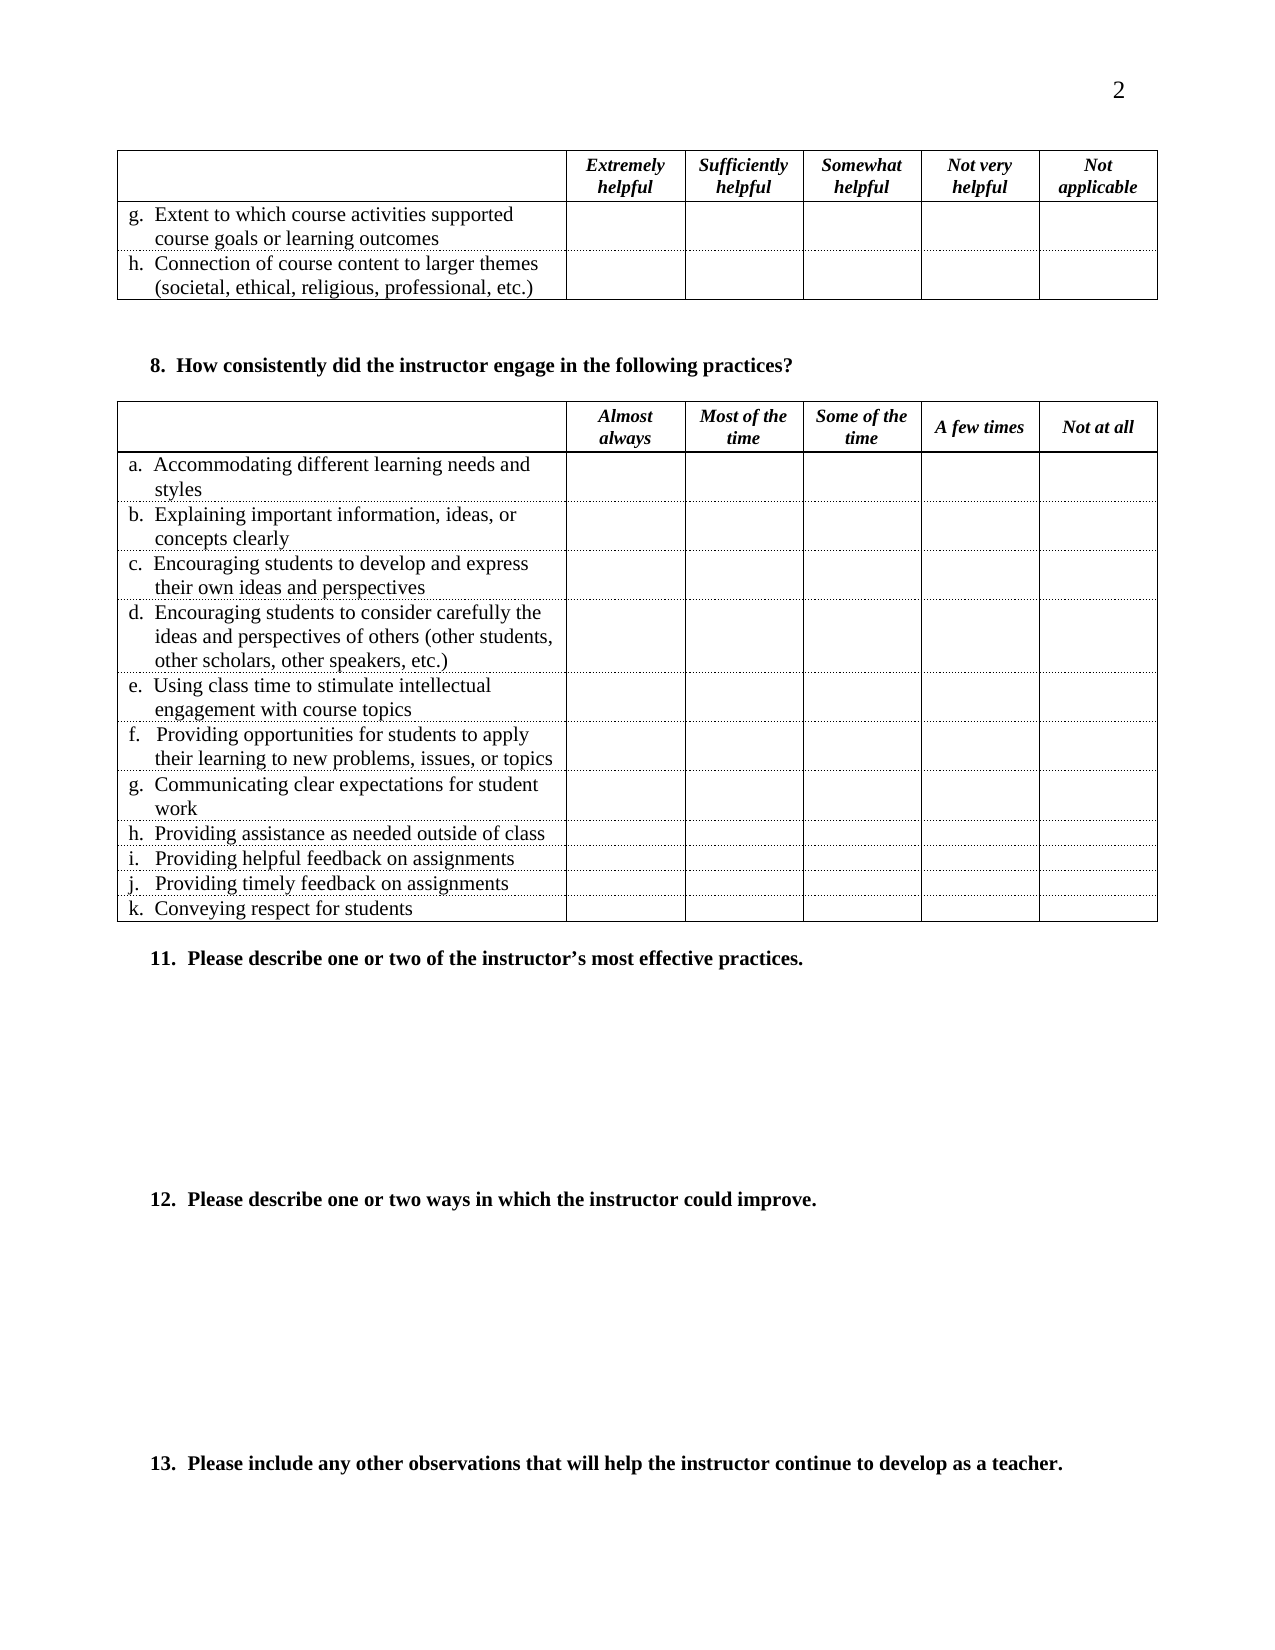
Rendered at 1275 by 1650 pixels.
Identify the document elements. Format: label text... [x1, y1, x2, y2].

table_cell [804, 202, 921, 250]
table_cell i. Providing helpful feedback on assignments [118, 845, 566, 870]
table_cell c. Encouraging students to develop and express their own ideas and perspectives [118, 550, 566, 599]
table_cell [1040, 550, 1157, 599]
text 13. Please include any other observations that will help the instructor continue to develop as a teacher. [150, 1451, 1125, 1475]
table_header Some of the time [804, 402, 921, 451]
table_cell [922, 820, 1039, 845]
table_cell [804, 501, 921, 550]
table_cell [1040, 870, 1157, 895]
table_cell [686, 501, 803, 550]
table_cell [804, 672, 921, 721]
table_cell [922, 599, 1039, 672]
table_cell [567, 895, 685, 921]
table_cell [804, 770, 921, 819]
table_cell [922, 870, 1039, 895]
table_cell Extremely helpful [567, 151, 685, 201]
table_cell [922, 770, 1039, 819]
table_cell f. Providing opportunities for students to apply their learning to new problems, issues, or topics [118, 721, 566, 770]
table_cell [804, 250, 921, 299]
table_cell [567, 721, 685, 770]
table_cell k. Conveying respect for students [118, 895, 566, 921]
table_cell [922, 672, 1039, 721]
table_cell [686, 550, 803, 599]
table_cell [118, 151, 566, 201]
table_cell [804, 845, 921, 870]
table_cell g. Extent to which course activities supported course goals or learning outcomes [118, 202, 566, 250]
table_cell [686, 820, 803, 845]
table_cell [922, 453, 1039, 501]
table_cell [922, 250, 1039, 299]
table_cell [686, 453, 803, 501]
table_cell [1040, 770, 1157, 819]
table_cell [1040, 250, 1157, 299]
table_cell [686, 770, 803, 819]
table_cell [686, 250, 803, 299]
table_header Almost always [567, 402, 685, 451]
table_cell [1040, 202, 1157, 250]
table_header A few times [922, 402, 1039, 451]
table_cell [567, 202, 685, 250]
table_cell [686, 895, 803, 921]
table_cell [686, 845, 803, 870]
table_cell h. Providing assistance as needed outside of class [118, 820, 566, 845]
table_cell [1040, 672, 1157, 721]
table_cell [567, 453, 685, 501]
table_cell [804, 895, 921, 921]
table_cell [804, 599, 921, 672]
table_cell d. Encouraging students to consider carefully the ideas and perspectives of others (other students, other scholars, other speakers, etc.) [118, 599, 566, 672]
table_cell e. Using class time to stimulate intellectual engagement with course topics [118, 672, 566, 721]
table_cell [567, 820, 685, 845]
table_cell [1040, 721, 1157, 770]
table_cell [567, 599, 685, 672]
text 12. Please describe one or two ways in which the instructor could improve. [150, 1187, 1125, 1211]
table_cell h. Connection of course content to larger themes (societal, ethical, religious, professional, etc.) [118, 250, 566, 299]
table_cell [1040, 845, 1157, 870]
text 8. How consistently did the instructor engage in the following practices? [150, 353, 1125, 377]
table_cell [567, 870, 685, 895]
table_cell [922, 895, 1039, 921]
table_cell Sufficiently helpful [686, 151, 803, 201]
table_cell [804, 453, 921, 501]
table_cell [922, 721, 1039, 770]
table_cell [804, 820, 921, 845]
table_cell [804, 870, 921, 895]
table_cell [686, 870, 803, 895]
table_cell b. Explaining important information, ideas, or concepts clearly [118, 501, 566, 550]
table_cell [567, 250, 685, 299]
table_cell [922, 501, 1039, 550]
table_cell [922, 550, 1039, 599]
table_header Most of the time [686, 402, 803, 451]
table_cell Somewhat helpful [804, 151, 921, 201]
table_cell [922, 845, 1039, 870]
table_cell Not applicable [1040, 151, 1157, 201]
table_cell [567, 550, 685, 599]
table_cell [804, 550, 921, 599]
table_cell [686, 721, 803, 770]
table_header [118, 402, 566, 451]
table_cell [1040, 453, 1157, 501]
table_header Not at all [1040, 402, 1157, 451]
table_cell [1040, 820, 1157, 845]
table_cell [922, 202, 1039, 250]
table_cell a. Accommodating different learning needs and styles [118, 453, 566, 501]
table_cell j. Providing timely feedback on assignments [118, 870, 566, 895]
table_cell [567, 672, 685, 721]
table_cell [686, 599, 803, 672]
table_cell [804, 721, 921, 770]
table_cell Not very helpful [922, 151, 1039, 201]
text 11. Please describe one or two of the instructor’s most effective practices. [150, 946, 1125, 970]
table_cell [1040, 501, 1157, 550]
table_cell g. Communicating clear expectations for student work [118, 770, 566, 819]
table_cell [686, 672, 803, 721]
table_cell [567, 501, 685, 550]
table_cell [567, 845, 685, 870]
table_cell [567, 770, 685, 819]
table_cell [1040, 895, 1157, 921]
table_cell [686, 202, 803, 250]
table_cell [1040, 599, 1157, 672]
